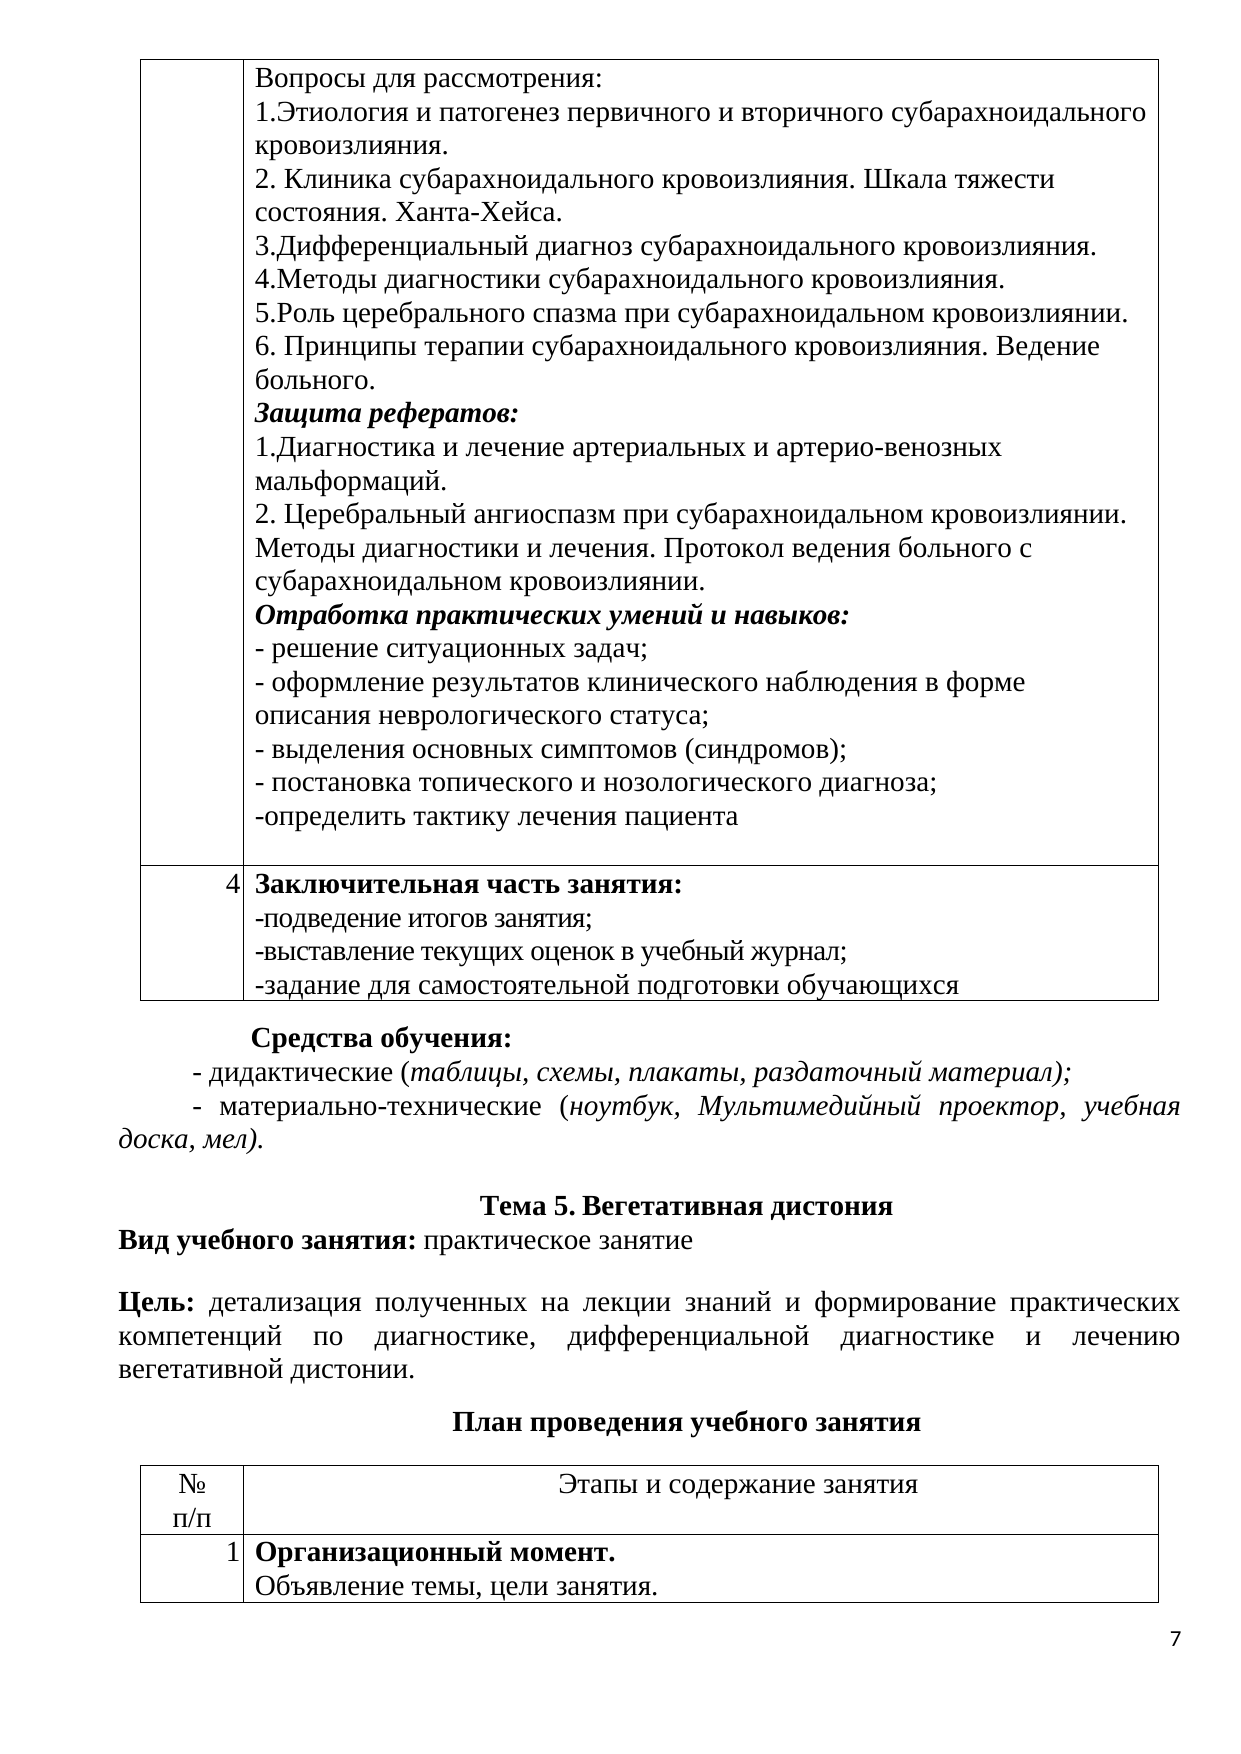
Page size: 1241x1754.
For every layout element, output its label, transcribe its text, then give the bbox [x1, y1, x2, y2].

text - материально-технические (ноутбук, Мультимедийный проектор, учебная доска, мел). [118, 1088, 1181, 1155]
table_cell Заключительная часть занятия: -подведение итогов занятия; -выставление текущих оценок в учебный журнал; -задание для самостоятельной подготовки обучающихся [244, 866, 1158, 1000]
table_cell 1 [141, 1535, 243, 1602]
table_cell 3 [141, 60, 243, 865]
table_cell 4 [141, 866, 243, 1000]
text Цель: детализация полученных на лекции знаний и формирование практических компетенций по диагностике, дифференциальной диагностике и лечению вегетативной дистонии. [118, 1284, 1181, 1385]
table_header № п/п [141, 1466, 243, 1533]
text Тема 5. Вегетативная дистония [118, 1188, 1181, 1222]
table_header Этапы и содержание занятия [244, 1466, 1158, 1533]
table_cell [244, 60, 1158, 865]
text Вид учебного занятия: практическое занятие [118, 1222, 1181, 1255]
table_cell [244, 1535, 1158, 1602]
text План проведения учебного занятия [118, 1404, 1181, 1437]
text Средства обучения: [118, 1021, 1181, 1054]
text - дидактические (таблицы, схемы, плакаты, раздаточный материал); [118, 1054, 1181, 1088]
